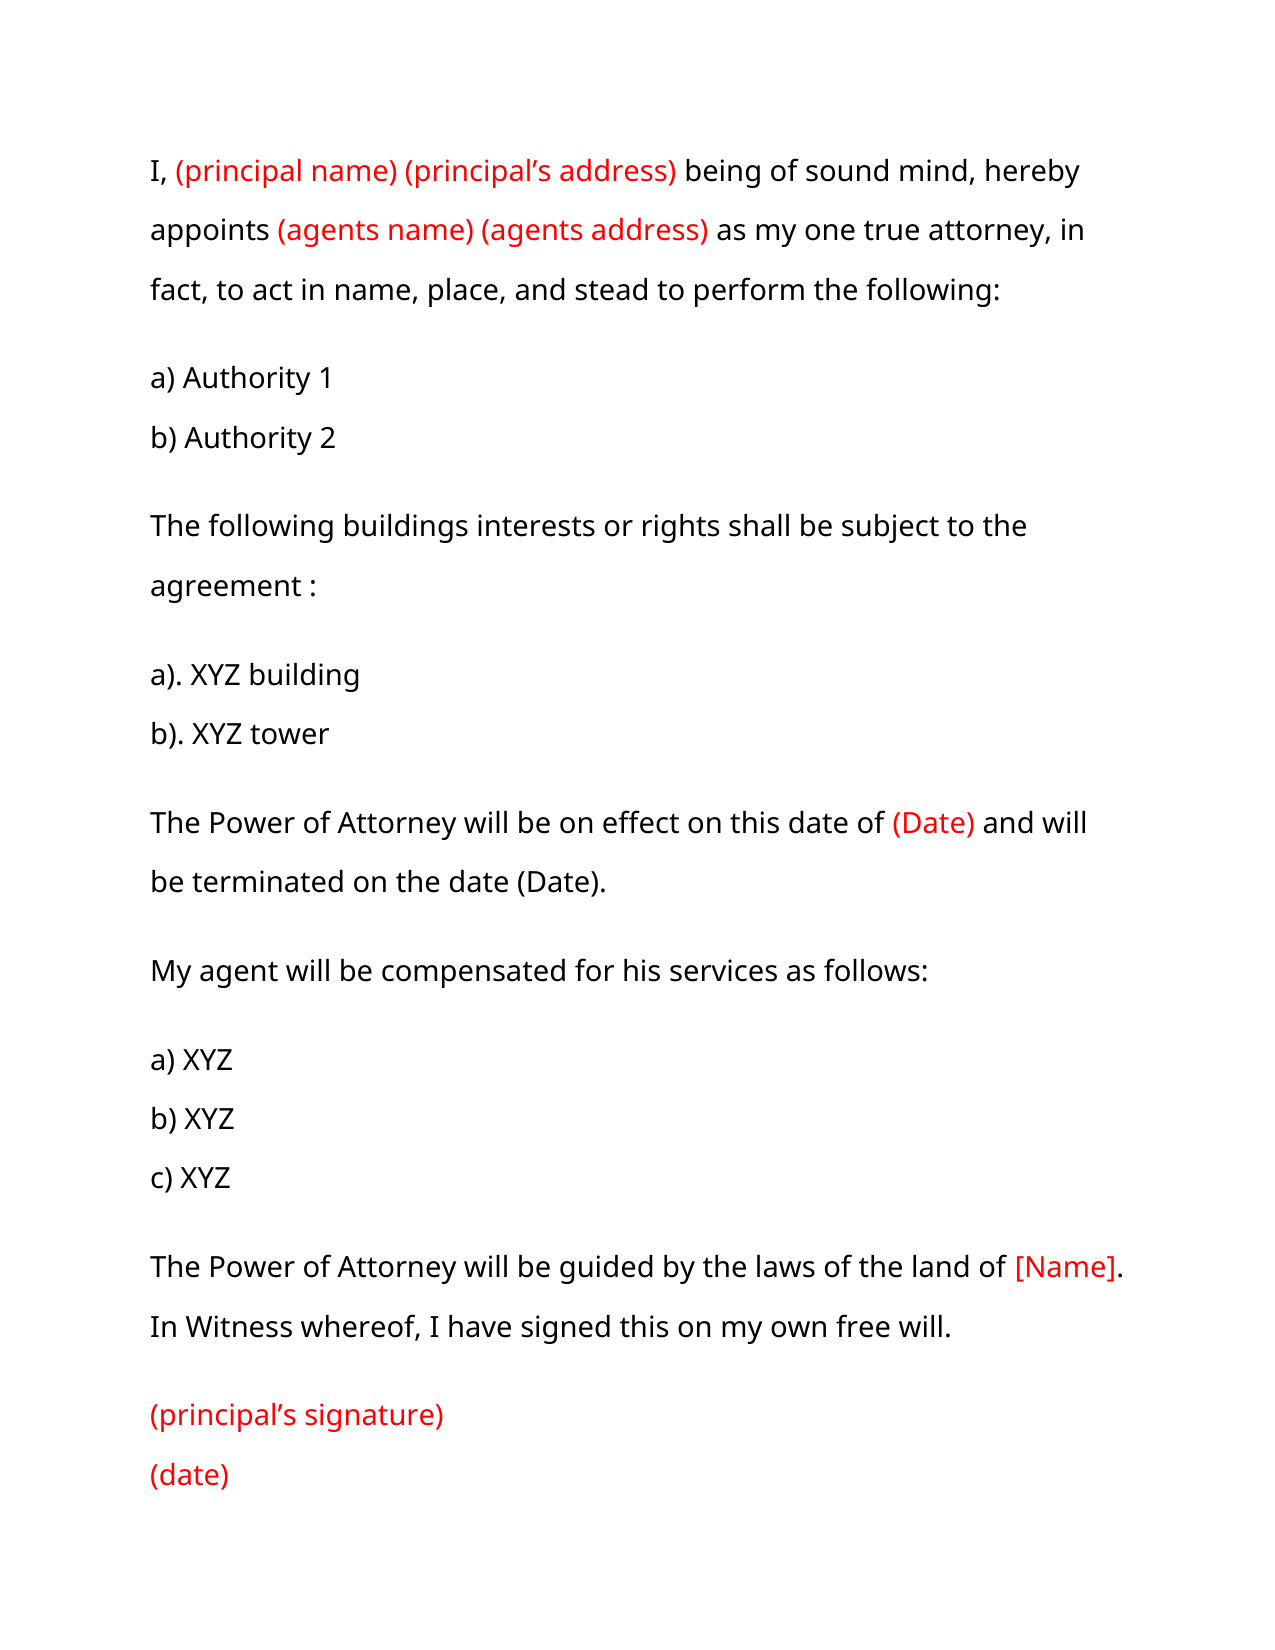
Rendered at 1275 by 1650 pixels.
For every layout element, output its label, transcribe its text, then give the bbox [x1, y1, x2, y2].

text The Power of Attorney will be on effect on this date of (Date) and will be terminated on the date (Date). [150, 802, 1125, 901]
text The following buildings interests or rights shall be subject to the agreement : [150, 506, 1125, 605]
text a) XYZ b) XYZ c) XYZ [150, 1039, 1125, 1197]
text a). XYZ building b). XYZ tower [150, 654, 1125, 753]
text (principal’s signature) (date) [150, 1394, 1125, 1494]
text My agent will be compensated for his services as follows: [150, 950, 1125, 990]
text a) Authority 1 b) Authority 2 [150, 358, 1125, 457]
text I, (principal name) (principal’s address) being of sound mind, hereby appoints (agents name) (agents address) as my one true attorney, in fact, to act in name, place, and stead to perform the following: [150, 150, 1125, 309]
text The Power of Attorney will be guided by the laws of the land of [Name]. In Witness whereof, I have signed this on my own free will. [150, 1246, 1125, 1346]
